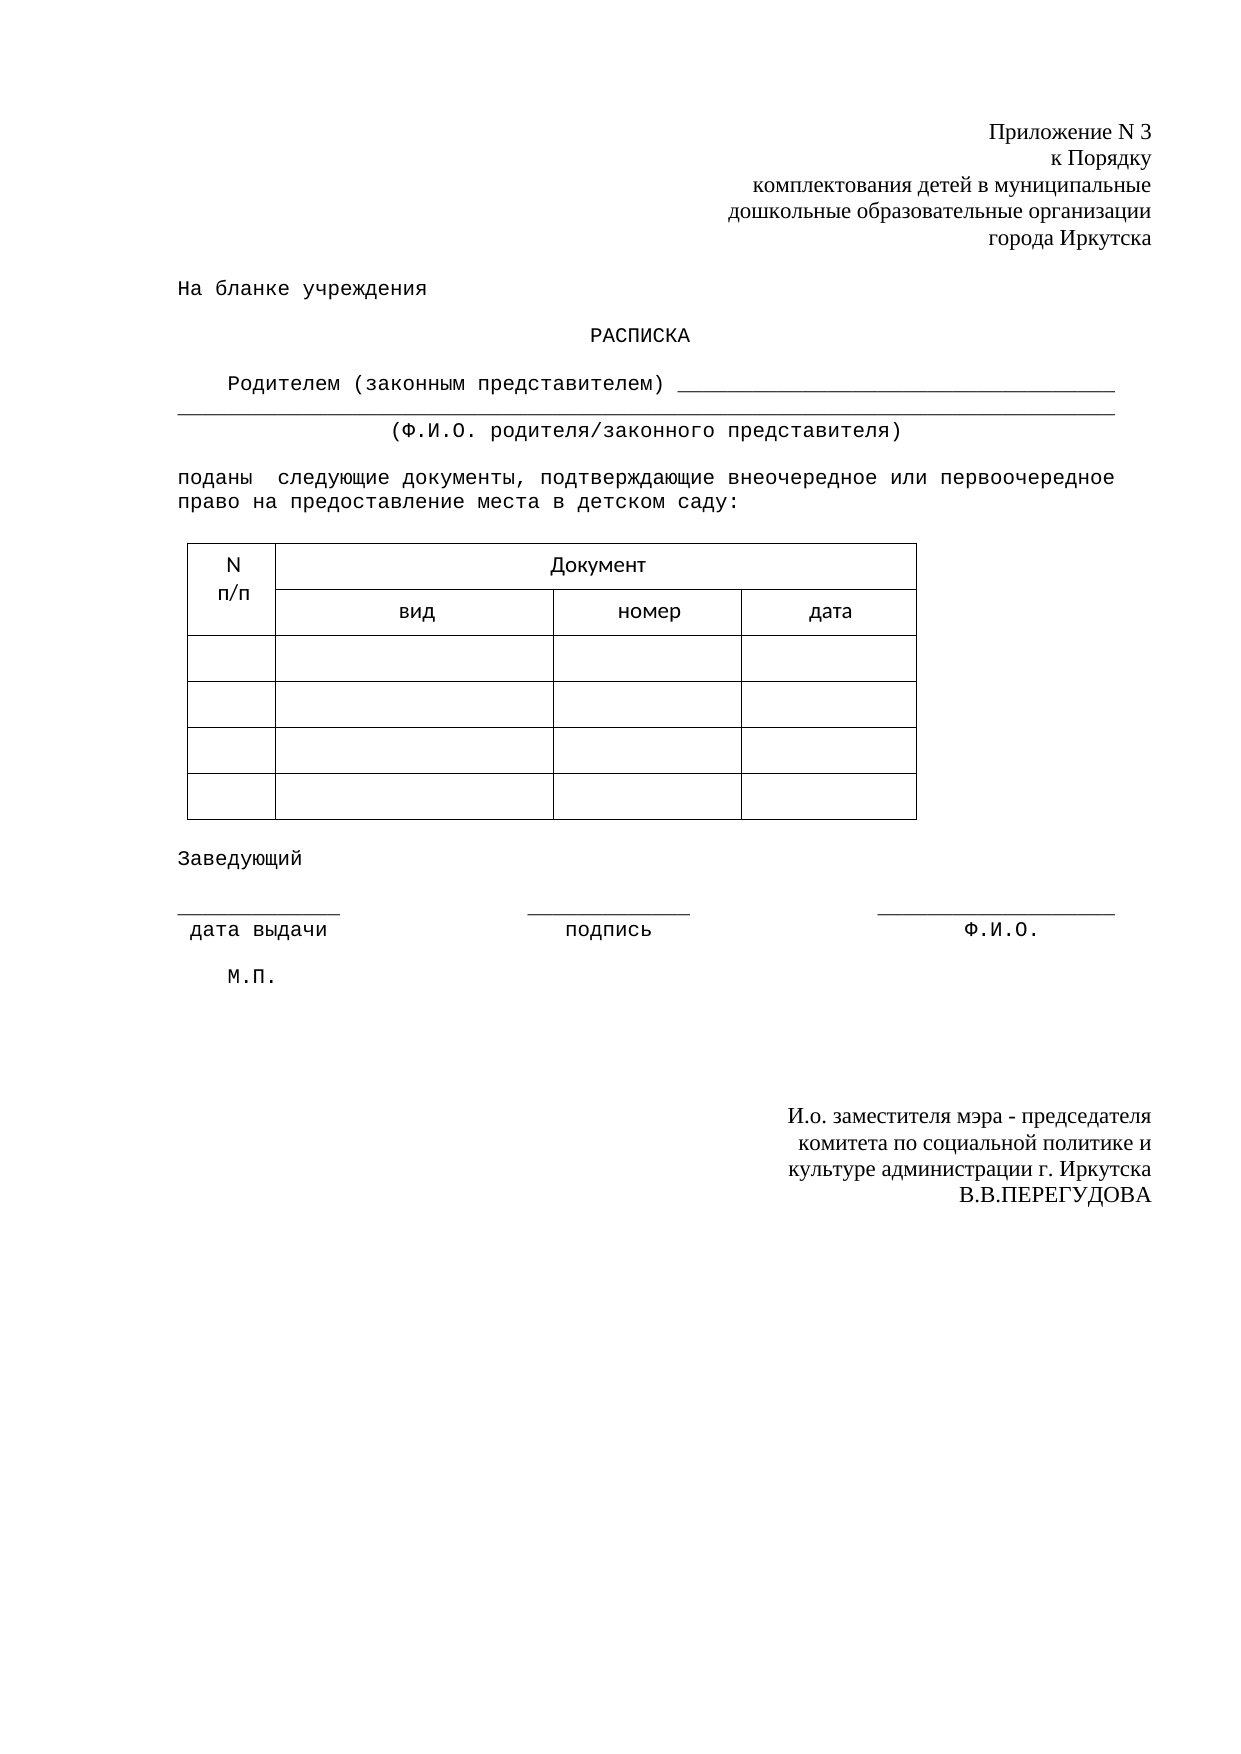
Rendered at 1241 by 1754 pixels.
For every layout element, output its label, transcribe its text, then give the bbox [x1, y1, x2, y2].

text культуре администрации г. Иркутска [177, 1155, 1152, 1181]
table_cell [742, 636, 916, 681]
text Родителем (законным представителем) ___________________________________ [177, 372, 1152, 396]
text комитета по социальной политике и [177, 1129, 1152, 1155]
table_cell [554, 774, 741, 819]
text к Порядку [177, 144, 1152, 171]
table_cell [276, 682, 553, 727]
table_cell [554, 682, 741, 727]
text И.о. заместителя мэра - председателя [177, 1102, 1152, 1129]
table_cell дата [742, 590, 916, 635]
table_cell вид [276, 590, 553, 635]
text _____________ _____________ ___________________ [177, 896, 1152, 919]
table_cell [554, 636, 741, 681]
text На бланке учреждения [177, 278, 1152, 302]
text дошкольные образовательные организации [177, 197, 1152, 223]
table_cell [188, 682, 275, 727]
text (Ф.И.О. родителя/законного представителя) [177, 420, 1152, 443]
table_cell [188, 728, 275, 773]
text РАСПИСКА [177, 325, 1152, 349]
table_cell [276, 636, 553, 681]
table_cell [554, 728, 741, 773]
text поданы следующие документы, подтверждающие внеочередное или первоочередное [177, 467, 1152, 491]
table_cell [276, 728, 553, 773]
text ___________________________________________________________________________ [177, 396, 1152, 420]
table_cell [188, 774, 275, 819]
table_cell [742, 774, 916, 819]
text комплектования детей в муниципальные [177, 171, 1152, 197]
text М.П. [177, 967, 1152, 990]
table_cell [742, 728, 916, 773]
table_cell [742, 682, 916, 727]
text В.В.ПЕРЕГУДОВА [177, 1181, 1152, 1208]
text города Иркутска [177, 223, 1152, 250]
table_cell [188, 636, 275, 681]
text Заведующий [177, 848, 1152, 872]
table_header Документ [276, 544, 916, 588]
table_header N п/п [188, 544, 275, 635]
text дата выдачи подпись Ф.И.О. [177, 919, 1152, 943]
text Приложение N 3 [177, 118, 1152, 144]
text право на предоставление места в детском саду: [177, 491, 1152, 514]
table_cell [276, 774, 553, 819]
table_cell номер [554, 590, 741, 635]
